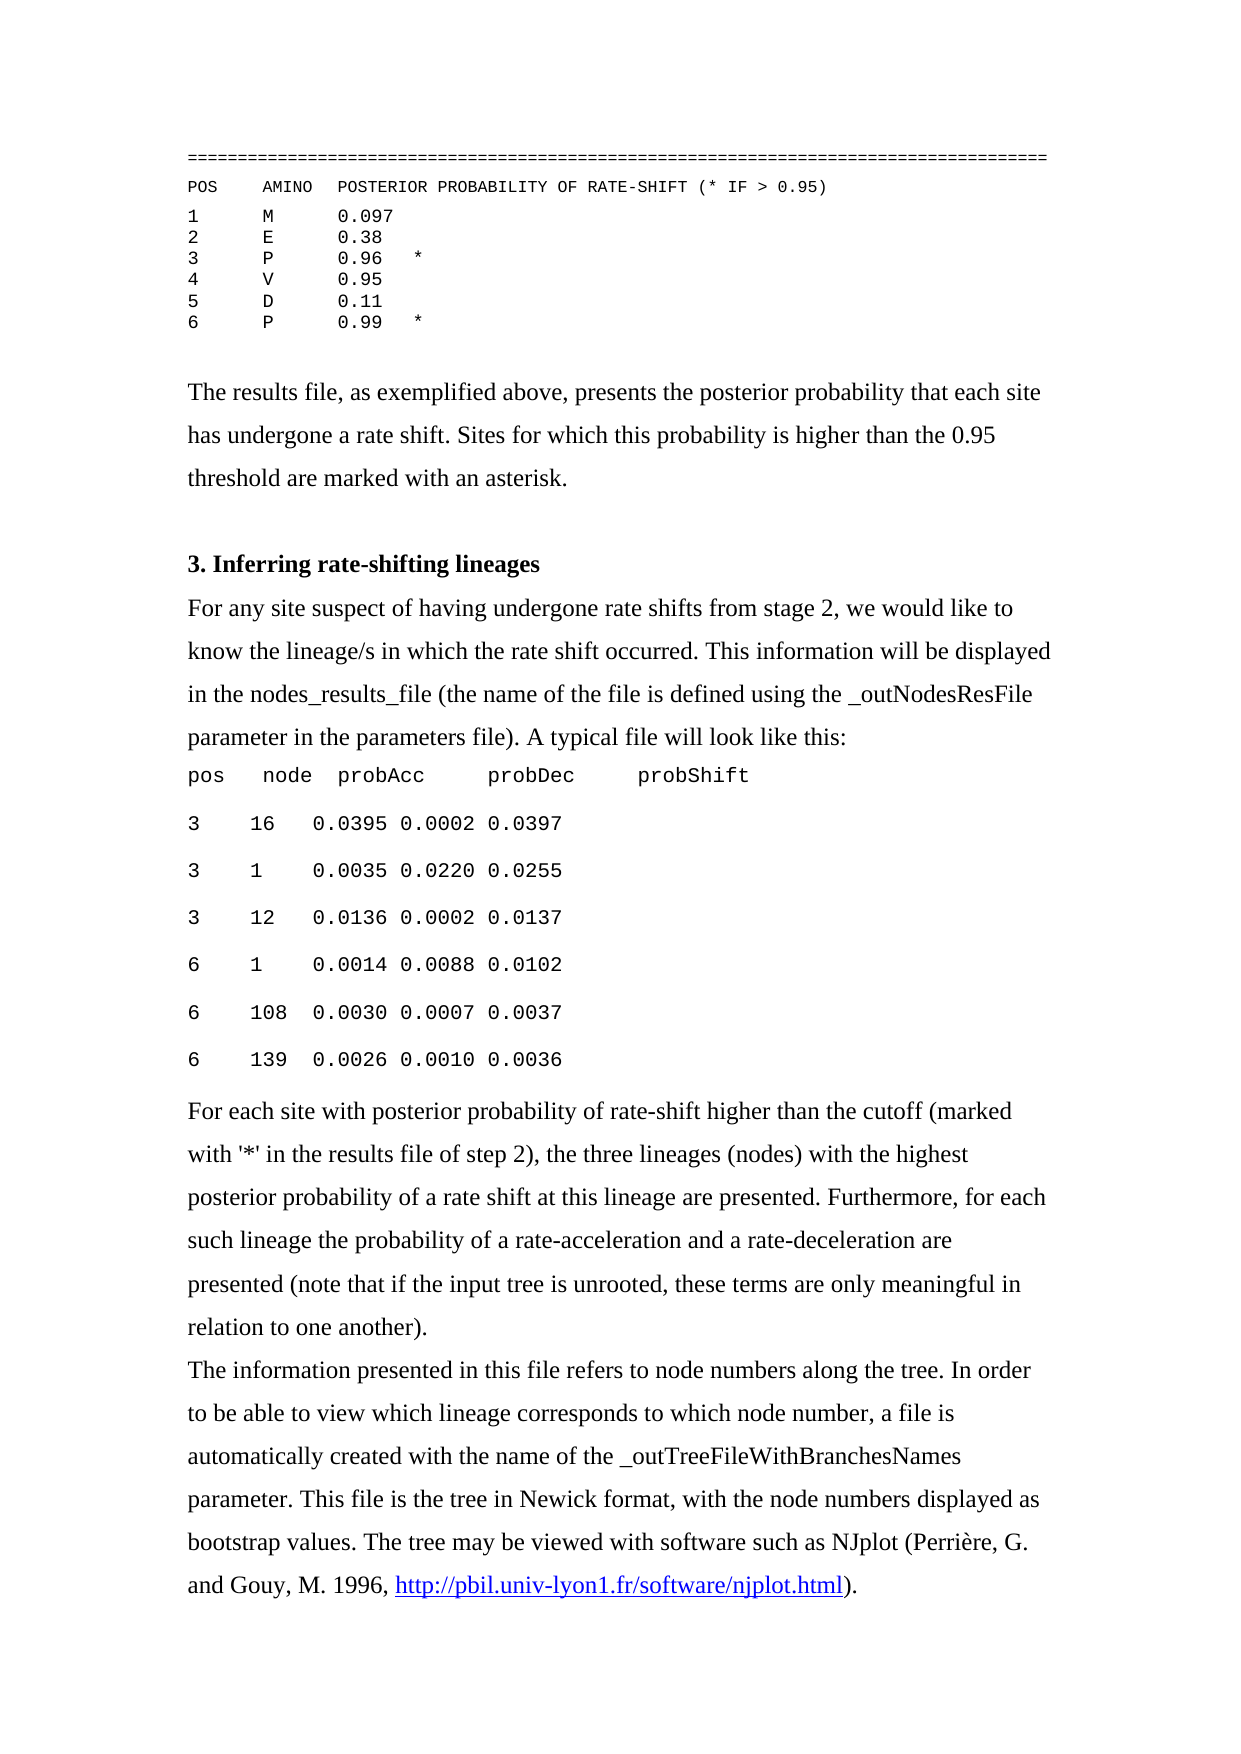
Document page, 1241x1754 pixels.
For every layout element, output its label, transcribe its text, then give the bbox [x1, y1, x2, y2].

text pos node probAcc probDec probShift [187, 765, 1053, 789]
text 5 D 0.11 [187, 291, 1053, 313]
text For any site suspect of having undergone rate shifts from stage 2, we would like to know the lineage/s in which the rate shift occurred. This information will be displayed in the nodes_results_file (the name of the file is defined using the _outNodesResFile parameter in the parameters file). A typical file will look like this: [187, 593, 1053, 751]
text 4 V 0.95 [187, 270, 1053, 291]
text 6 139 0.0026 0.0010 0.0036 [187, 1049, 1053, 1073]
text 6 108 0.0030 0.0007 0.0037 [187, 1002, 1053, 1025]
text 6 1 0.0014 0.0088 0.0102 [187, 954, 1053, 978]
text The information presented in this file refers to node numbers along the tree. In order to be able to view which lineage corresponds to which node number, a file is automatically created with the name of the _outTreeFileWithBranchesNames parameter. This file is the tree in Newick format, with the node numbers displayed as bootstrap values. The tree may be viewed with software such as NJplot (Perrière, G. and Gouy, M. 1996, http://pbil.univ-lyon1.fr/software/njplot.html). [187, 1355, 1053, 1599]
text 2 E 0.38 [187, 228, 1053, 249]
text 3 16 0.0395 0.0002 0.0397 [187, 812, 1053, 836]
text 6 P 0.99 * [187, 313, 1053, 334]
text For each site with posterior probability of rate-shift higher than the cutoff (marked with '*' in the results file of step 2), the three lineages (nodes) with the highest posterior probability of a rate shift at this lineage are presented. Furthermore, for each such lineage the probability of a rate-acceleration and a rate-deceleration are presented (note that if the input tree is unrooted, these terms are only meaningful in relation to one another). [187, 1096, 1053, 1341]
text 3 1 0.0035 0.0220 0.0255 [187, 860, 1053, 883]
text 3 12 0.0136 0.0002 0.0137 [187, 907, 1053, 931]
text 3 P 0.96 * [187, 249, 1053, 270]
text 3. Inferring rate-shifting lineages [187, 549, 1053, 578]
text 1 M 0.097 [187, 206, 1053, 228]
text The results file, as exemplified above, presents the posterior probability that each site has undergone a rate shift. Sites for which this probability is higher than the 0.95 threshold are marked with an asterisk. [187, 377, 1053, 492]
text ======================================================================================POS AMINO POSTERIOR PROBABILITY OF RATE-SHIFT (* IF > 0.95) [187, 150, 1053, 197]
